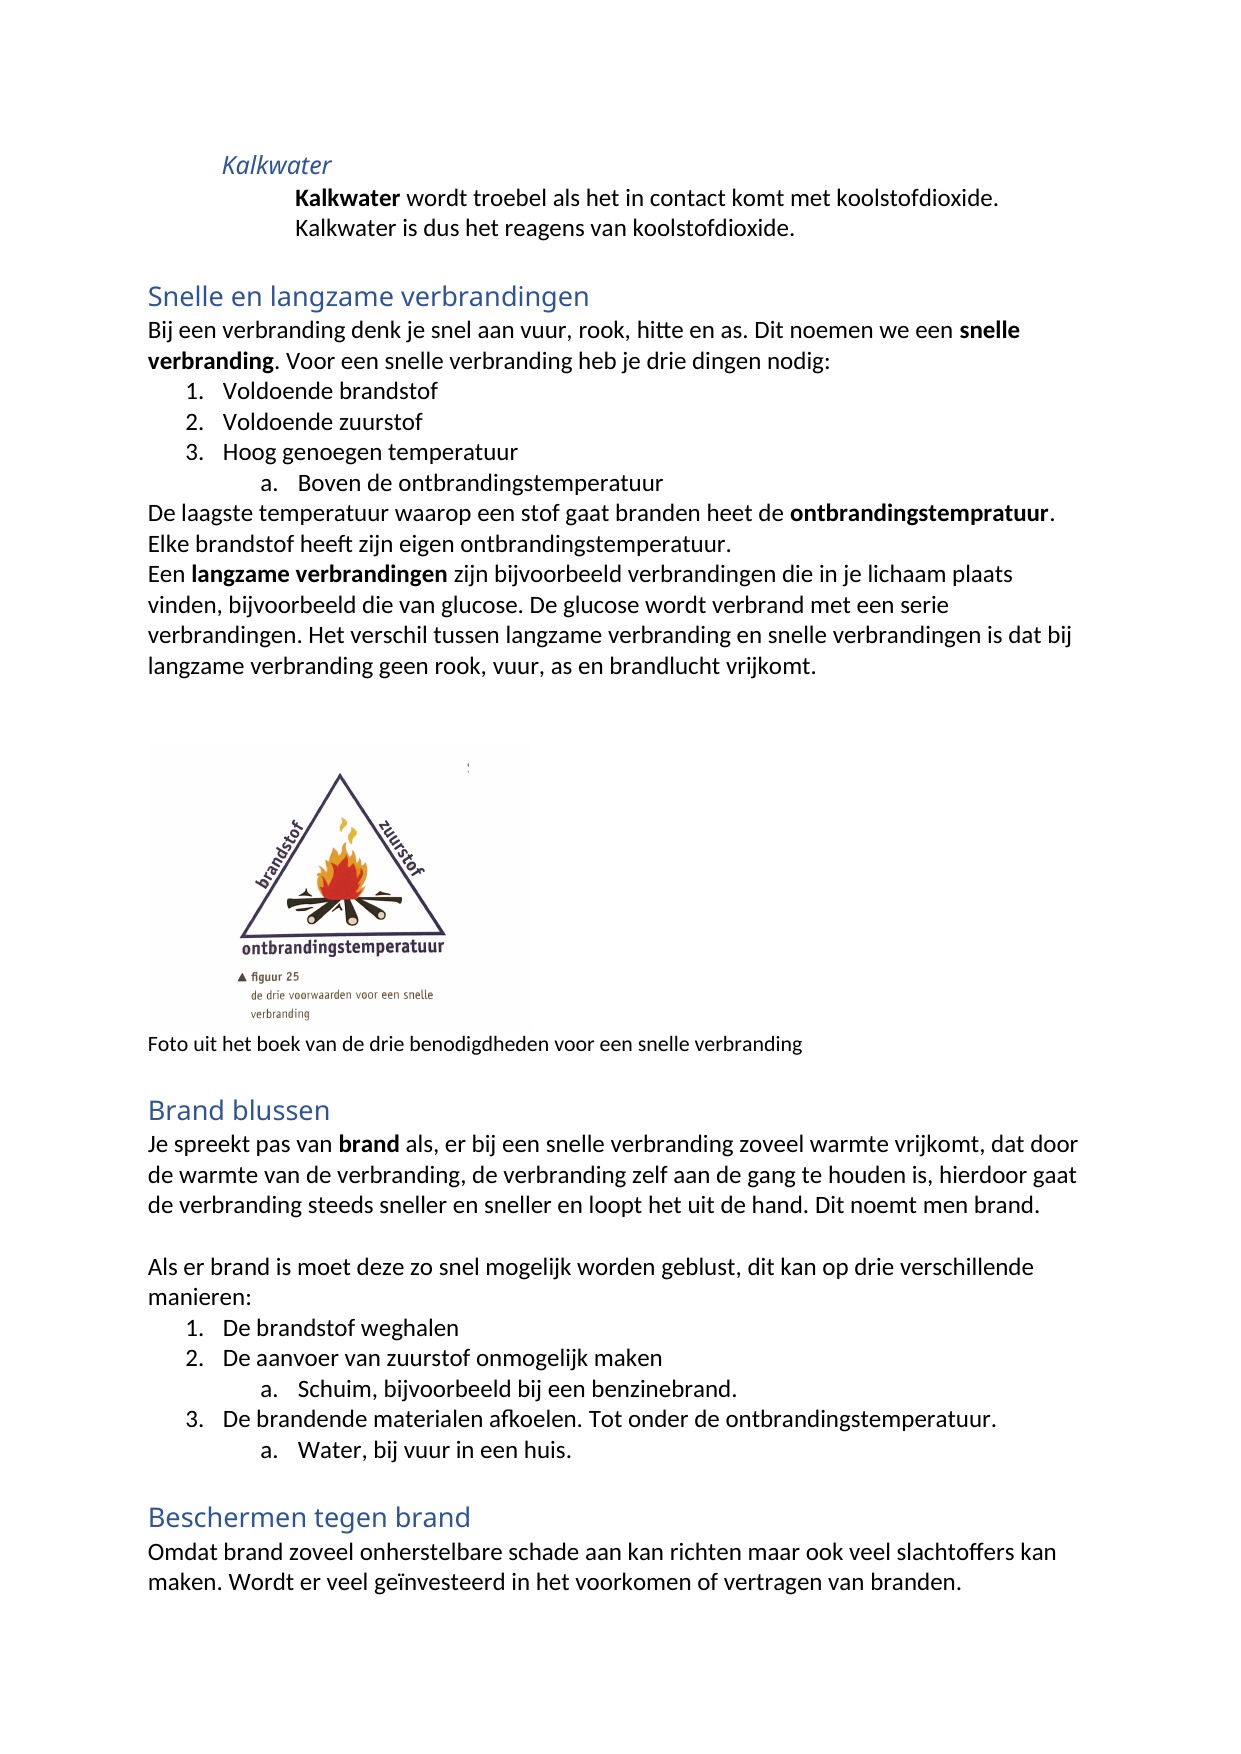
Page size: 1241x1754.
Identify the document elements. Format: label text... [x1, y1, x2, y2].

list Hoog genoegen temperatuur [185, 436, 1093, 467]
text Kalkwater wordt troebel als het in contact komt met koolstofdioxide. [148, 182, 1093, 212]
text Een langzame verbrandingen zijn bijvoorbeeld verbrandingen die in je lichaam plaats vinden, bijvoorbeeld die van glucose. De glucose wordt verbrand met een serie verbrandingen. Het verschil tussen langzame verbranding en snelle verbrandingen is dat bij langzame verbranding geen rook, vuur, as en brandlucht vrijkomt. [148, 558, 1093, 681]
list De aanvoer van zuurstof onmogelijk maken [185, 1342, 1093, 1373]
text Je spreekt pas van brand als, er bij een snelle verbranding zoveel warmte vrijkomt, dat door de warmte van de verbranding, de verbranding zelf aan de gang te houden is, hierdoor gaat de verbranding steeds sneller en sneller en loopt het uit de hand. Dit noemt men brand. [148, 1128, 1093, 1220]
list Voldoende brandstof [185, 375, 1093, 406]
list De brandende materialen afkoelen. Tot onder de ontbrandingstemperatuur. [185, 1403, 1093, 1434]
subtitle Kalkwater [148, 148, 1093, 182]
subtitle Beschermen tegen brand [148, 1499, 1093, 1536]
text Kalkwater is dus het reagens van koolstofdioxide. [148, 212, 1093, 243]
list Water, bij vuur in een huis. [260, 1434, 1093, 1464]
list Voldoende zuurstof [185, 406, 1093, 436]
text De laagste temperatuur waarop een stof gaat branden heet de ontbrandingstempratuur. Elke brandstof heeft zijn eigen ontbrandingstemperatuur. [148, 497, 1093, 558]
list Schuim, bijvoorbeeld bij een benzinebrand. [260, 1373, 1093, 1403]
list De brandstof weghalen [185, 1312, 1093, 1342]
subtitle Brand blussen [148, 1092, 1093, 1128]
subtitle Snelle en langzame verbrandingen [148, 277, 1093, 314]
list Boven de ontbrandingstemperatuur [260, 467, 1093, 497]
text Foto uit het boek van de drie benodigdheden voor een snelle verbranding [148, 1030, 1093, 1057]
text Bij een verbranding denk je snel aan vuur, rook, hitte en as. Dit noemen we een snelle verbranding. Voor een snelle verbranding heb je drie dingen nodig: [148, 314, 1093, 375]
picture [147, 741, 534, 1031]
text Omdat brand zoveel onherstelbare schade aan kan richten maar ook veel slachtoffers kan maken. Wordt er veel geïnvesteerd in het voorkomen of vertragen van branden. [148, 1536, 1093, 1597]
text Als er brand is moet deze zo snel mogelijk worden geblust, dit kan op drie verschillende manieren: [148, 1251, 1093, 1312]
